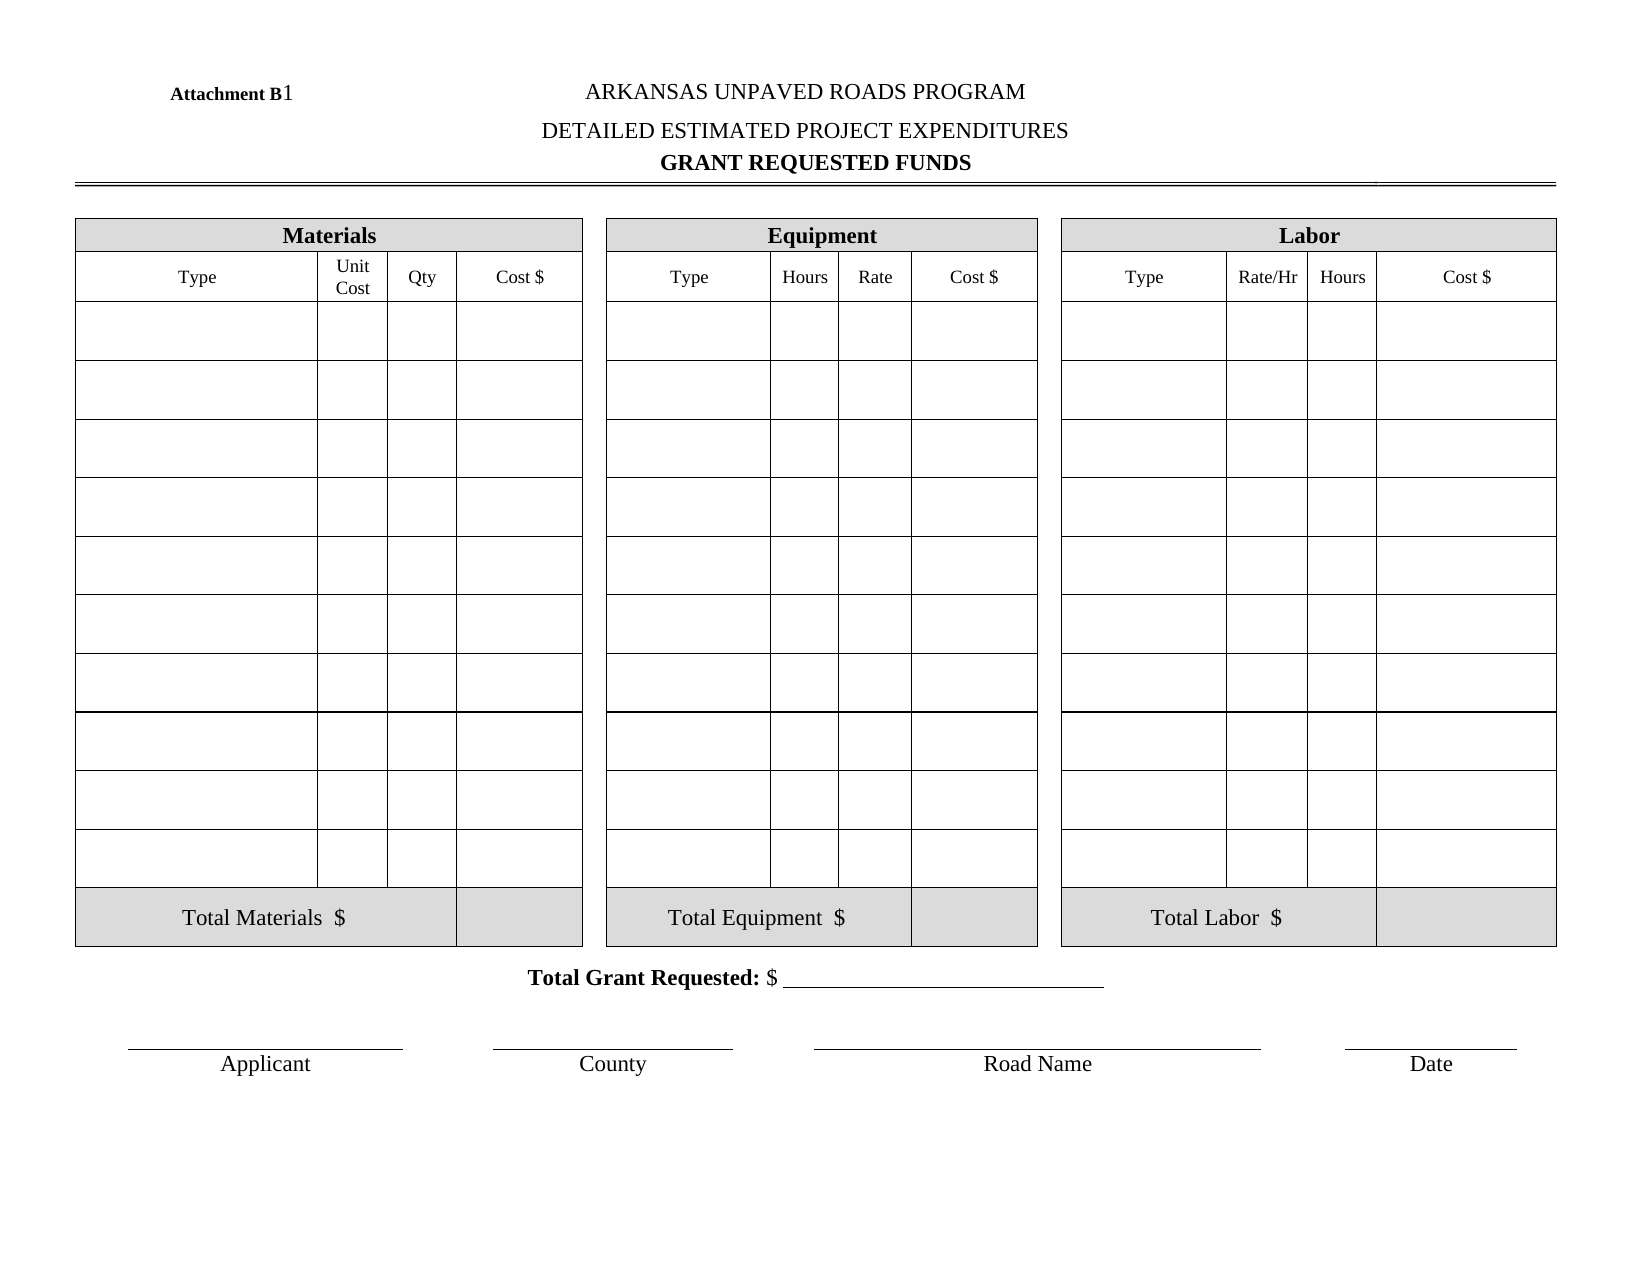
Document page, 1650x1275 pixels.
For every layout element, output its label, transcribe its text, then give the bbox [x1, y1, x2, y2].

text Applicant County Road Name Date [220, 1045, 1569, 1077]
subtitle GRANT REQUESTED FUNDS [62, 148, 1569, 175]
text Total Grant Requested: $ [62, 214, 1569, 991]
